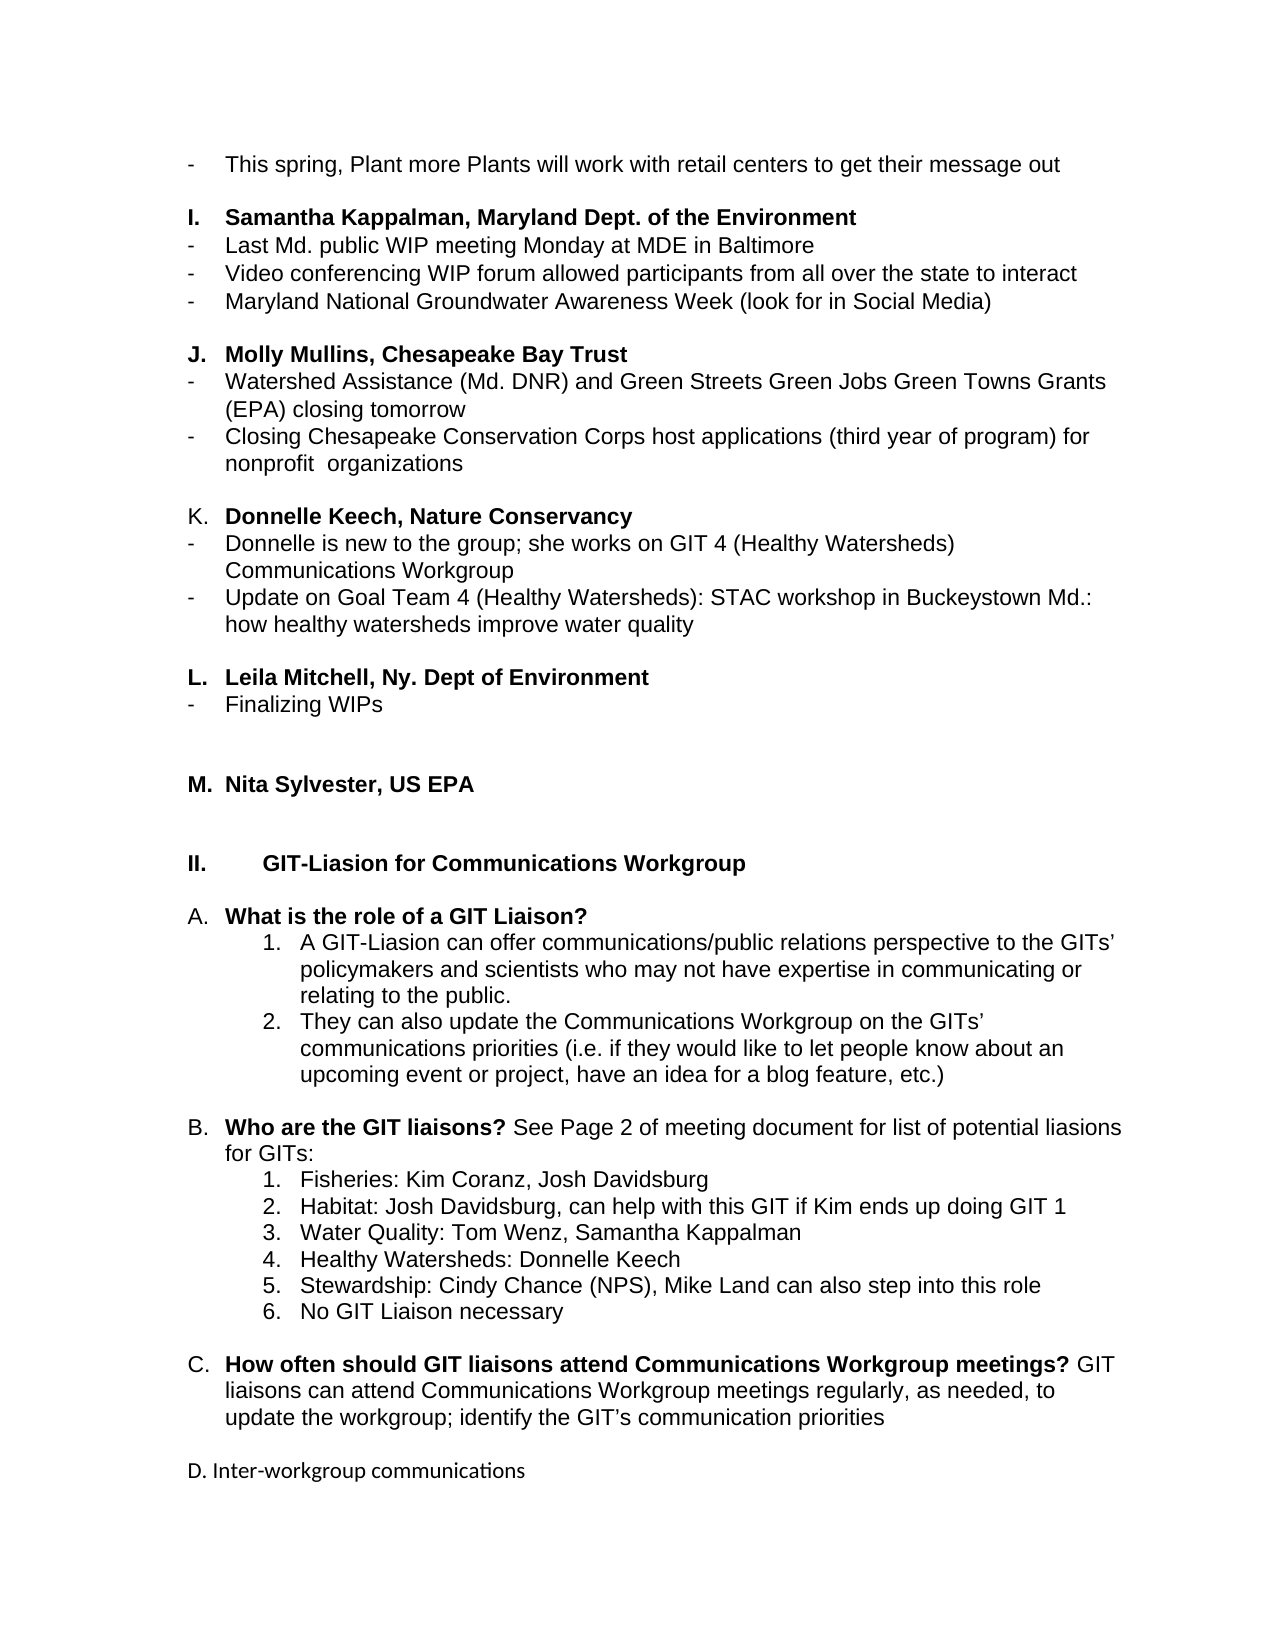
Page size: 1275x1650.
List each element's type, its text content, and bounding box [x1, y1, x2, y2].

list Water Quality: Tom Wenz, Samantha Kappalman [262, 1219, 1125, 1246]
list Watershed Assistance (Md. DNR) and Green Streets Green Jobs Green Towns Grants (EPA) closing tomorrow [187, 367, 1125, 422]
list Nita Sylvester, US EPA [187, 771, 1125, 797]
list Donnelle is new to the group; she works on GIT 4 (Healthy Watersheds) Communications Workgroup [187, 529, 1125, 583]
list Stewardship: Cindy Chance (NPS), Mike Land can also step into this role [262, 1272, 1125, 1298]
list Donnelle Keech, Nature Conservancy [187, 503, 1125, 529]
list Leila Mitchell, Ny. Dept of Environment [187, 664, 1125, 690]
list Video conferencing WIP forum allowed participants from all over the state to interact [187, 259, 1125, 287]
list Who are the GIT liaisons? See Page 2 of meeting document for list of potential liasions for GITs: [187, 1114, 1125, 1166]
list GIT-Liasion for Communications Workgroup [187, 850, 1125, 877]
list Closing Chesapeake Conservation Corps host applications (third year of program) for nonprofit organizations [187, 422, 1125, 476]
list Update on Goal Team 4 (Healthy Watersheds): STAC workshop in Buckeystown Md.: how healthy watersheds improve water quality [187, 583, 1125, 638]
list Finalizing WIPs [187, 690, 1125, 718]
list No GIT Liaison necessary [262, 1298, 1125, 1324]
list Healthy Watersheds: Donnelle Keech [262, 1246, 1125, 1272]
list What is the role of a GIT Liaison? [187, 903, 1125, 929]
list Molly Mullins, Chesapeake Bay Trust [187, 341, 1125, 367]
list This spring, Plant more Plants will work with retail centers to get their message out [187, 150, 1125, 178]
list Maryland National Groundwater Awareness Week (look for in Social Media) [187, 287, 1125, 315]
text D. Inter-workgroup communications [187, 1456, 1125, 1484]
list Fisheries: Kim Coranz, Josh Davidsburg [262, 1166, 1125, 1193]
list A GIT-Liasion can offer communications/public relations perspective to the GITs’ policymakers and scientists who may not have expertise in communicating or relating to the public. [262, 929, 1125, 1008]
list They can also update the Communications Workgroup on the GITs’ communications priorities (i.e. if they would like to let people know about an upcoming event or project, have an idea for a blog feature, etc.) [262, 1008, 1125, 1087]
list Last Md. public WIP meeting Monday at MDE in Baltimore [187, 231, 1125, 259]
list Habitat: Josh Davidsburg, can help with this GIT if Kim ends up doing GIT 1 [262, 1193, 1125, 1219]
list How often should GIT liaisons attend Communications Workgroup meetings? GIT liaisons can attend Communications Workgroup meetings regularly, as needed, to update the workgroup; identify the GIT’s communication priorities [187, 1351, 1125, 1430]
list Samantha Kappalman, Maryland Dept. of the Environment [187, 204, 1125, 231]
